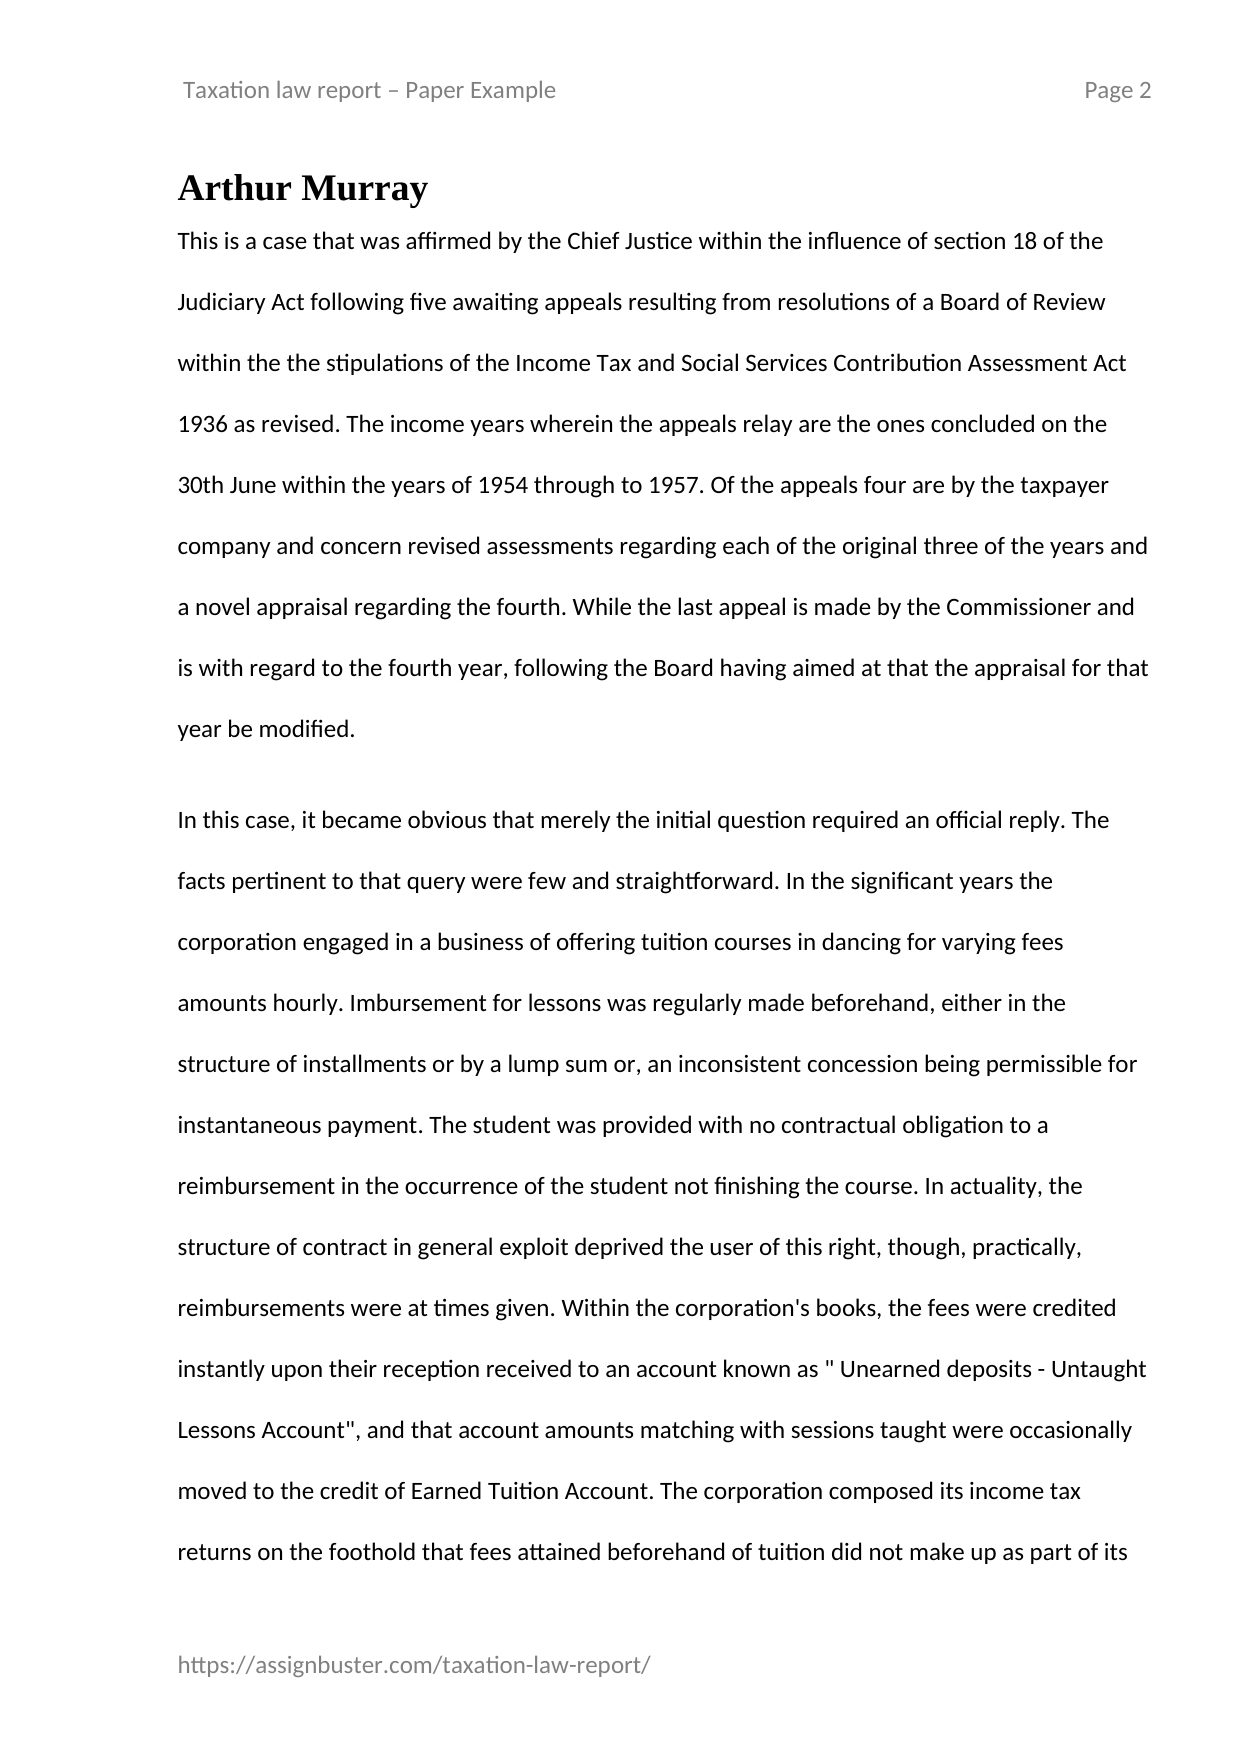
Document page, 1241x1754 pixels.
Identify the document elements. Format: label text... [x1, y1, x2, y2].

text This is a case that was affirmed by the Chief Justice within the influence of section 18 of the Judiciary Act following five awaiting appeals resulting from resolutions of a Board of Review within the the stipulations of the Income Tax and Social Services Contribution Assessment Act 1936 as revised. The income years wherein the appeals relay are the ones concluded on the 30th June within the years of 1954 through to 1957. Of the appeals four are by the taxpayer company and concern revised assessments regarding each of the original three of the years and a novel appraisal regarding the fourth. While the last appeal is made by the Commissioner and is with regard to the fourth year, following the Board having aimed at that the appraisal for that year be modified. [177, 225, 1152, 744]
subtitle Arthur Murray [177, 166, 1152, 209]
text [177, 804, 1152, 1567]
